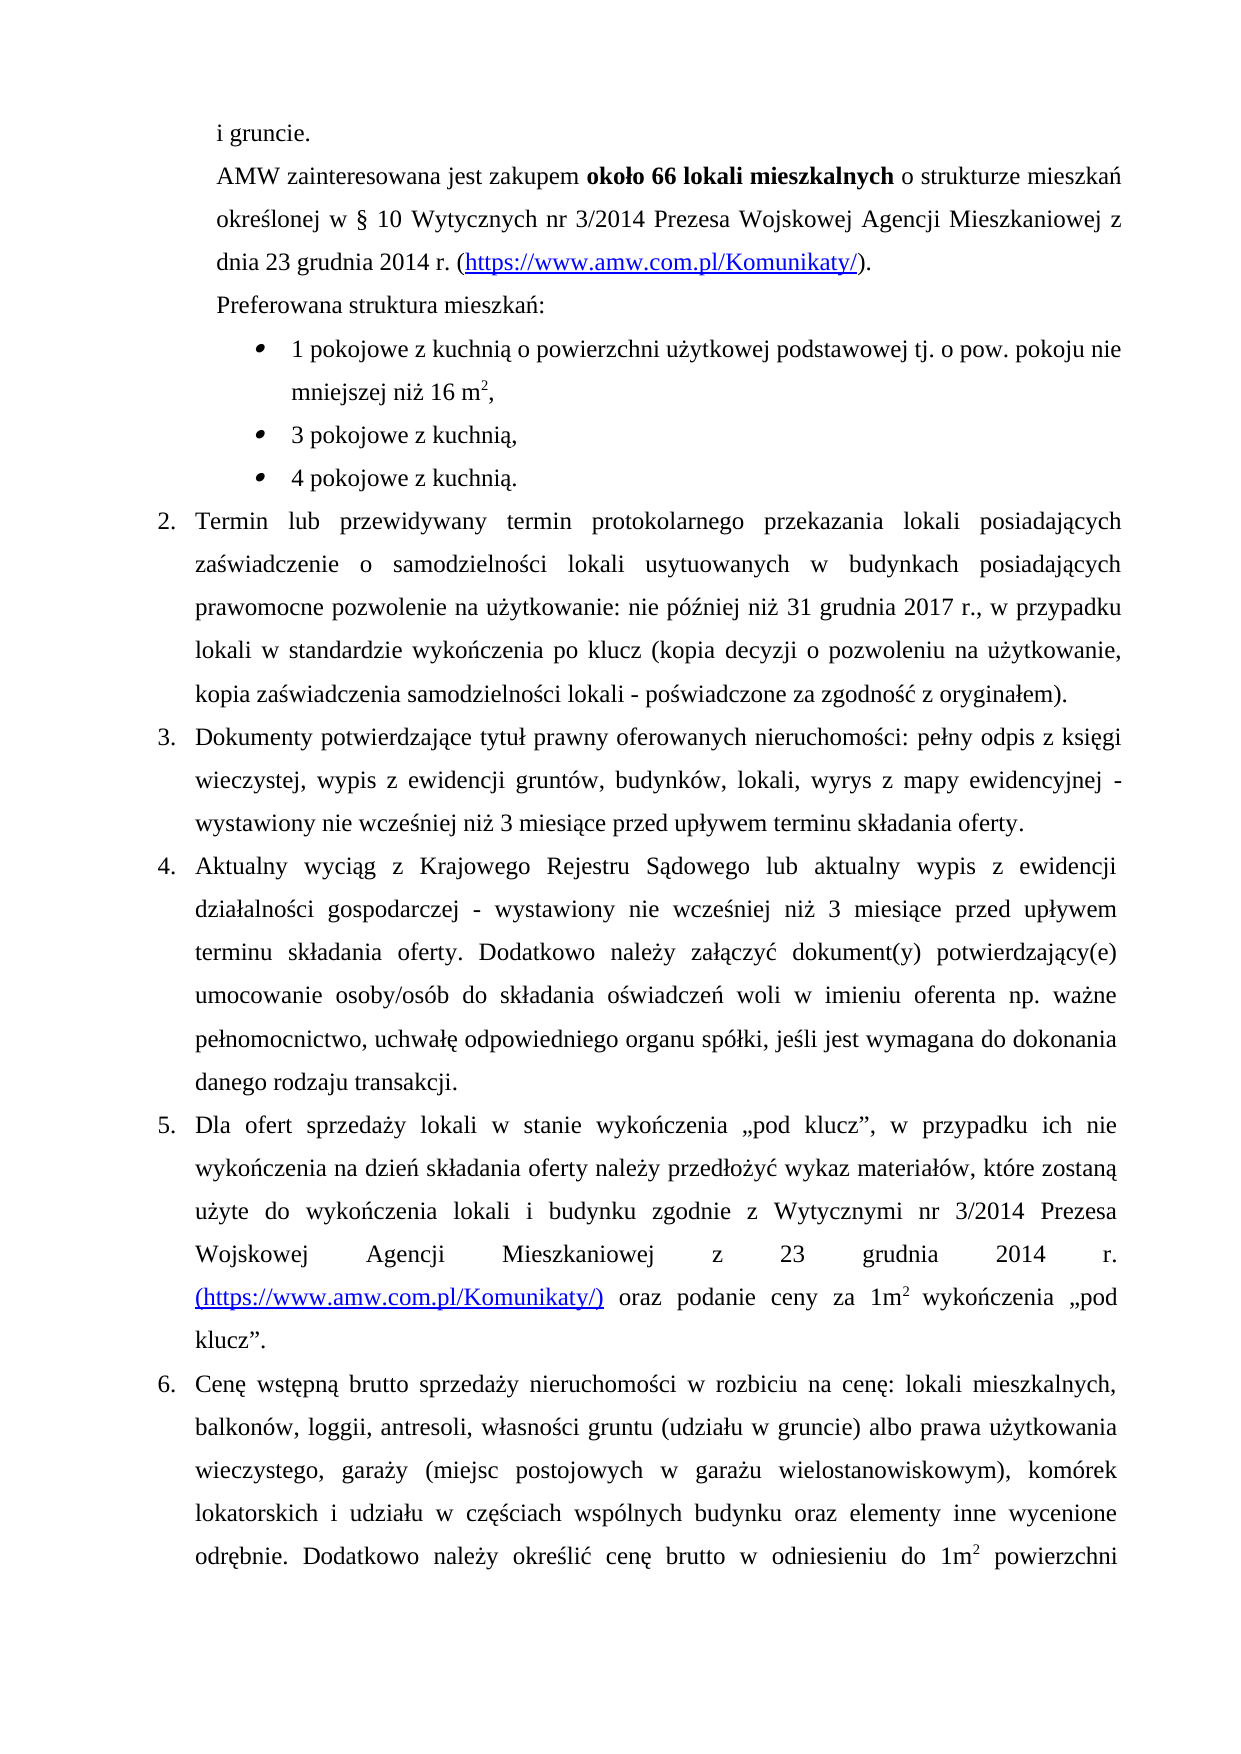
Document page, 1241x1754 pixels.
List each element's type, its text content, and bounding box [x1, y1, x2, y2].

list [157, 1369, 1118, 1570]
list Dokumenty potwierdzające tytuł prawny oferowanych nieruchomości: pełny odpis z księgi wieczystej, wypis z ewidencji gruntów, budynków, lokali, wyrys z mapy ewidencyjnej - wystawiony nie wcześniej niż 3 miesiące przed upływem terminu składania oferty. [157, 722, 1122, 837]
list 4 pokojowe z kuchnią. [254, 463, 1122, 492]
list Dla ofert sprzedaży lokali w stanie wykończenia „pod klucz”, w przypadku ich nie wykończenia na dzień składania oferty należy przedłożyć wykaz materiałów, które zostaną użyte do wykończenia lokali i budynku zgodnie z Wytycznymi nr 3/2014 Prezesa Wojskowej Agencji Mieszkaniowej z 23 grudnia 2014 r. (https://www.amw.com.pl/Komunikaty/) oraz podanie ceny za 1m2 wykończenia „pod klucz”. [157, 1110, 1118, 1354]
text Preferowana struktura mieszkań: [216, 291, 1122, 319]
list 1 pokojowe z kuchnią o powierzchni użytkowej podstawowej tj. o pow. pokoju nie mniejszej niż 16 m2, [254, 334, 1122, 406]
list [187, 118, 1118, 147]
list 3 pokojowe z kuchnią, [254, 420, 1122, 449]
text AMW zainteresowana jest zakupem około 66 lokali mieszkalnych o strukturze mieszkań określonej w § 10 Wytycznych nr 3/2014 Prezesa Wojskowej Agencji Mieszkaniowej z dnia 23 grudnia 2014 r. (https://www.amw.com.pl/Komunikaty/). [216, 161, 1122, 276]
list Termin lub przewidywany termin protokolarnego przekazania lokali posiadających zaświadczenie o samodzielności lokali usytuowanych w budynkach posiadających prawomocne pozwolenie na użytkowanie: nie później niż 31 grudnia 2017 r., w przypadku lokali w standardzie wykończenia po klucz (kopia decyzji o pozwoleniu na użytkowanie, kopia zaświadczenia samodzielności lokali - poświadczone za zgodność z oryginałem). [157, 506, 1122, 707]
list Aktualny wyciąg z Krajowego Rejestru Sądowego lub aktualny wypis z ewidencji działalności gospodarczej - wystawiony nie wcześniej niż 3 miesiące przed upływem terminu składania oferty. Dodatkowo należy załączyć dokument(y) potwierdzający(e) umocowanie osoby/osób do składania oświadczeń woli w imieniu oferenta np. ważne pełnomocnictwo, uchwałę odpowiedniego organu spółki, jeśli jest wymagana do dokonania danego rodzaju transakcji. [157, 851, 1118, 1096]
